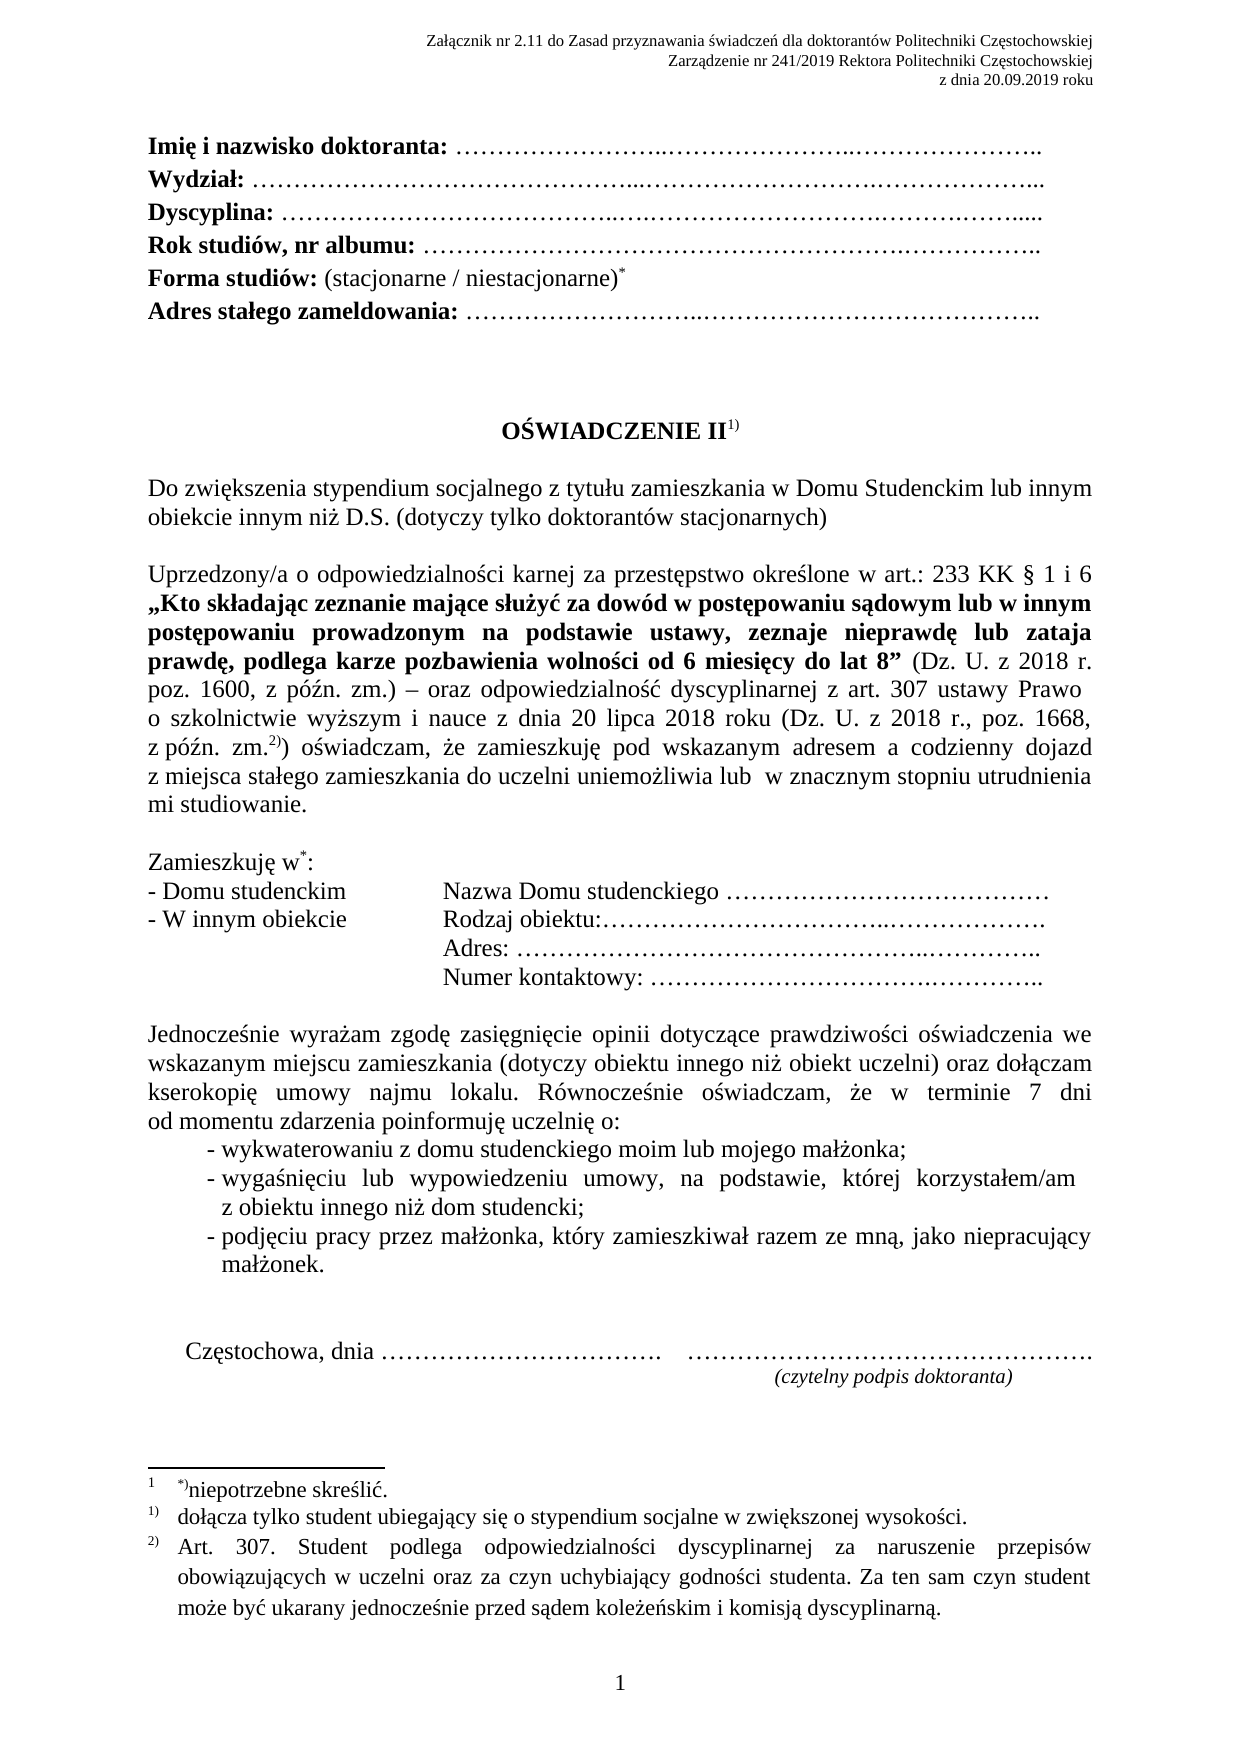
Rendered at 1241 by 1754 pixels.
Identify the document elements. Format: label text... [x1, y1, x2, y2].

text Rok studiów, nr albumu: ………………………………………………….…………….. [148, 230, 1093, 259]
text Imię i nazwisko doktoranta: ……………………..…………………..………………….. [148, 132, 1093, 160]
text - Domu studenckim Nazwa Domu studenckiego ………………………………… [148, 876, 1093, 904]
text - wygaśnięciu lub wypowiedzeniu umowy, na podstawie, której korzystałem/am z obiektu innego niż dom studencki; [207, 1163, 1093, 1221]
text Uprzedzony/a o odpowiedzialności karnej za przestępstwo określone w art.: 233 KK § 1 i 6 „Kto składając zeznanie mające służyć za dowód w postępowaniu sądowym lub w innym postępowaniu prowadzonym na podstawie ustawy, zeznaje nieprawdę lub zataja prawdę, podlega karze pozbawienia wolności od 6 miesięcy do lat 8” (Dz. U. z 2018 r. poz. 1600, z późn. zm.) – oraz odpowiedzialność dyscyplinarnej z art. 307 ustawy Prawo o szkolnictwie wyższym i nauce z dnia 20 lipca 2018 roku (Dz. U. z 2018 r., poz. 1668, z późn. zm.2)) oświadczam, że zamieszkuję pod wskazanym adresem a codzienny dojazd z miejsca stałego zamieszkania do uczelni uniemożliwia lub w znacznym stopniu utrudnienia mi studiowanie. [148, 559, 1093, 818]
text Adres: …………………………………………..………….. [148, 933, 1093, 962]
text - W innym obiekcie Rodzaj obiektu:……………………………..………………. [148, 904, 1093, 933]
text Forma studiów: (stacjonarne / niestacjonarne)* [148, 263, 1093, 292]
text OŚWIADCZENIE II) [148, 416, 1093, 444]
text (czytelny podpis doktoranta) [148, 1364, 1093, 1388]
text Częstochowa, dnia ……………………………. …………………………………………. [148, 1336, 1093, 1364]
text Dyscyplina: …………………………………..….……………………….……….……..... [148, 197, 1093, 226]
text Wydział: ………………………………………...……………………….………………... [148, 164, 1093, 193]
text Numer kontaktowy: …………………………….………….. [148, 962, 1093, 991]
text Adres stałego zameldowania: ………………………..………………………………….. [148, 296, 1093, 325]
text Jednocześnie wyrażam zgodę zasięgnięcie opinii dotyczące prawdziwości oświadczenia we wskazanym miejscu zamieszkania (dotyczy obiektu innego niż obiekt uczelni) oraz dołączam kserokopię umowy najmu lokalu. Równocześnie oświadczam, że w terminie 7 dni od momentu zdarzenia poinformuję uczelnię o: [148, 1019, 1093, 1134]
text - wykwaterowaniu z domu studenckiego moim lub mojego małżonka; [207, 1134, 1093, 1163]
text Zamieszkuję w*: [148, 847, 1093, 876]
text - podjęciu pracy przez małżonka, który zamieszkiwał razem ze mną, jako niepracujący małżonek. [207, 1221, 1093, 1278]
text Do zwiększenia stypendium socjalnego z tytułu zamieszkania w Domu Studenckim lub innym obiekcie innym niż D.S. (dotyczy tylko doktorantów stacjonarnych) [148, 473, 1093, 531]
